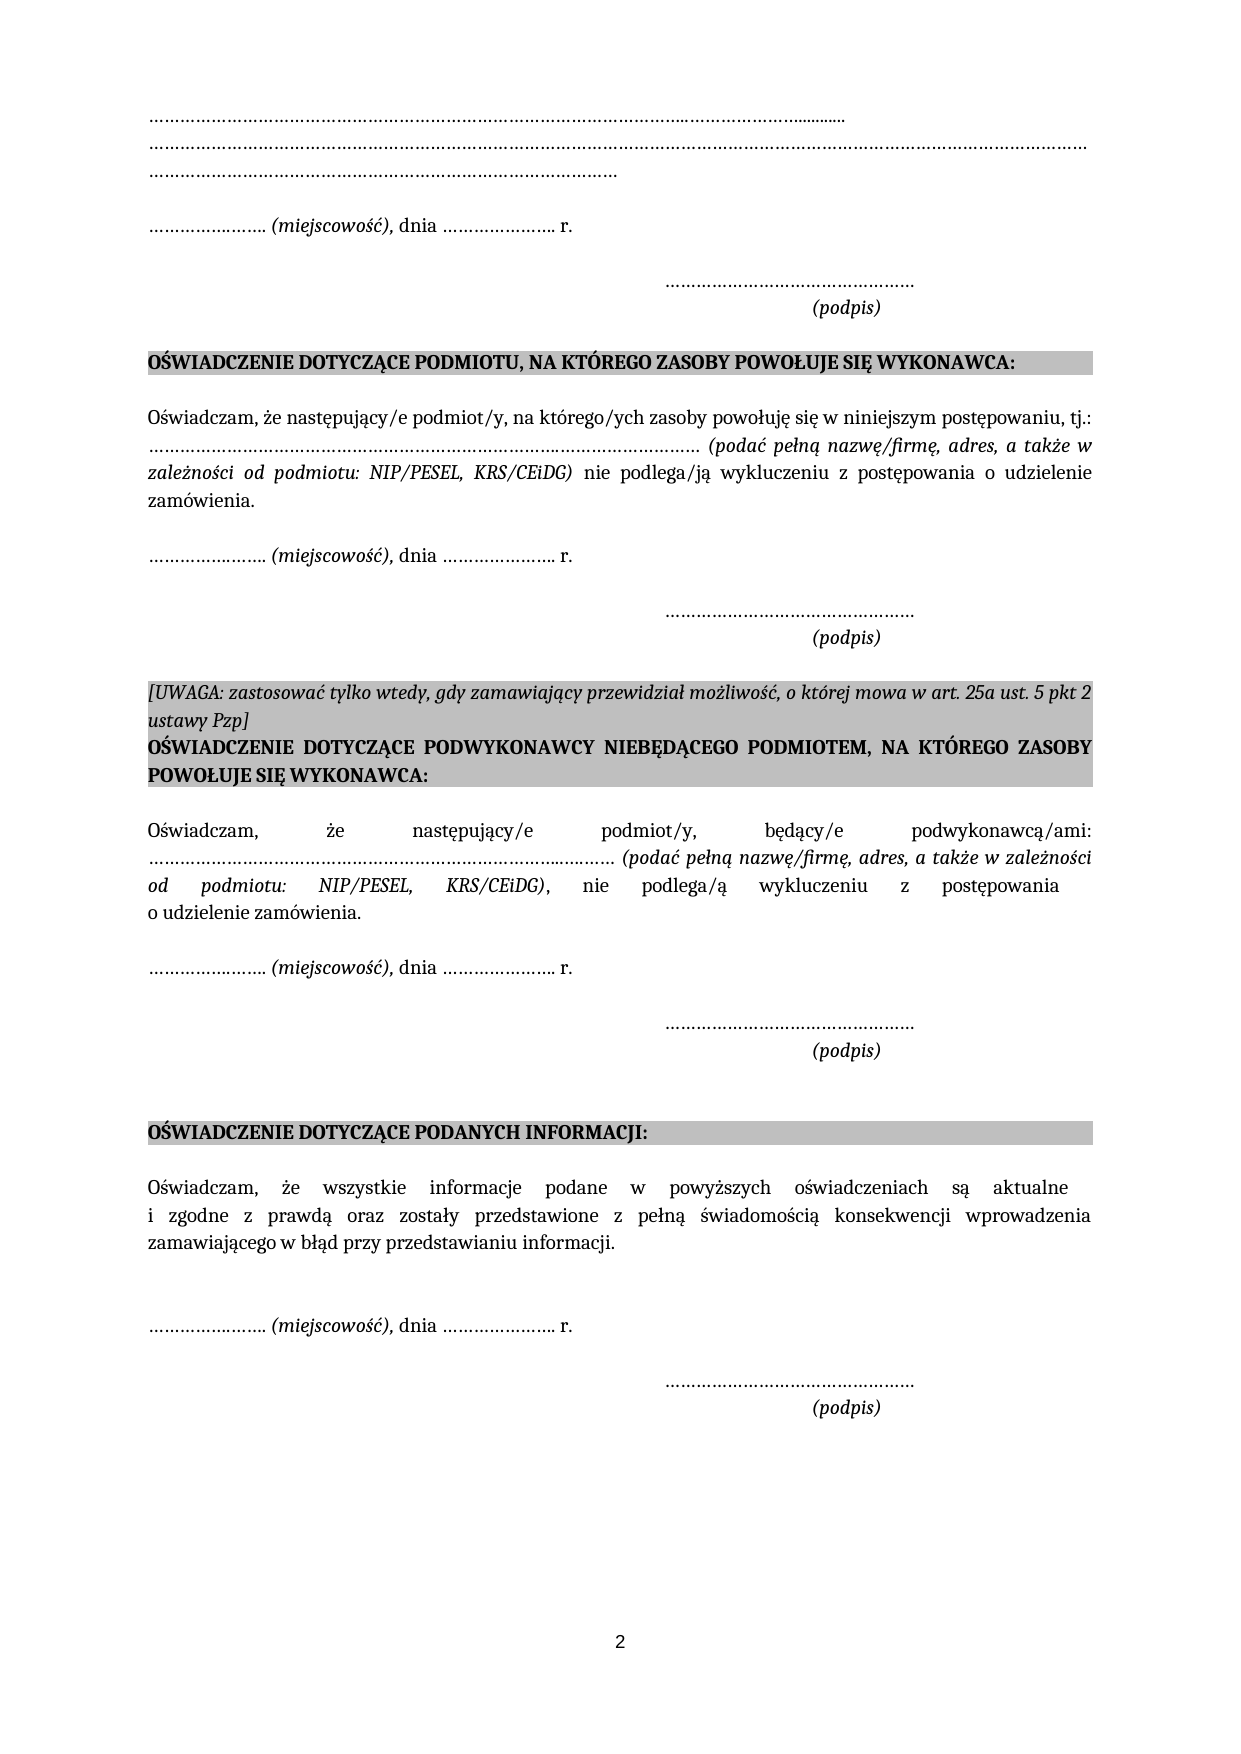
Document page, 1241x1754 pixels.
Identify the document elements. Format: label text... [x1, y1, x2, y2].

text ………………………………………… [148, 598, 1093, 622]
text OŚWIADCZENIE DOTYCZĄCE PODANYCH INFORMACJI: [148, 1121, 1093, 1145]
text …………….……. (miejscowość), dnia …………………. r. [148, 213, 1093, 237]
text …………….……. (miejscowość), dnia …………………. r. [148, 1313, 1093, 1337]
text …………….……. (miejscowość), dnia …………………. r. [148, 956, 1093, 980]
text ………………………………………… [148, 1368, 1093, 1392]
text Oświadczam, że następujący/e podmiot/y, będący/e podwykonawcą/ami: ……………………………………………………………………..….…… (podać pełną nazwę/firmę, adres, a także w zależności od podmiotu: NIP/PESEL, KRS/CEiDG), nie podlega/ą wykluczeniu z postępowania o udzielenie zamówienia. [148, 818, 1093, 925]
text ………………………………………… [148, 268, 1093, 292]
text Oświadczam, że następujący/e podmiot/y, na którego/ych zasoby powołuję się w niniejszym postępowaniu, tj.: …………………………………………………………………….……………………… (podać pełną nazwę/firmę, adres, a także w zależności od podmiotu: NIP/PESEL, KRS/CEiDG) nie podlega/ją wykluczeniu z postępowania o udzielenie zamówienia. [148, 406, 1093, 512]
text ………………………………………… [148, 1011, 1093, 1035]
text OŚWIADCZENIE DOTYCZĄCE PODMIOTU, NA KTÓREGO ZASOBY POWOŁUJE SIĘ WYKONAWCA: [148, 351, 1093, 375]
text (podpis) [738, 626, 1093, 650]
text (podpis) [738, 296, 1093, 320]
text …………………………………………………………………………………………..…………………...........……………………………………………………………………………………………………………………………………………………………………………………………………………………………………………… [148, 103, 1093, 182]
text …………….……. (miejscowość), dnia …………………. r. [148, 543, 1093, 567]
text [UWAGA: zastosować tylko wtedy, gdy zamawiający przewidział możliwość, o której mowa w art. 25a ust. 5 pkt 2 ustawy Pzp] [148, 681, 1093, 732]
text OŚWIADCZENIE DOTYCZĄCE PODWYKONAWCY NIEBĘDĄCEGO PODMIOTEM, NA KTÓREGO ZASOBY POWOŁUJE SIĘ WYKONAWCA: [148, 736, 1093, 787]
text Oświadczam, że wszystkie informacje podane w powyższych oświadczeniach są aktualne i zgodne z prawdą oraz zostały przedstawione z pełną świadomością konsekwencji wprowadzenia zamawiającego w błąd przy przedstawianiu informacji. [148, 1176, 1093, 1255]
text (podpis) [738, 1038, 1093, 1062]
text (podpis) [738, 1396, 1093, 1420]
